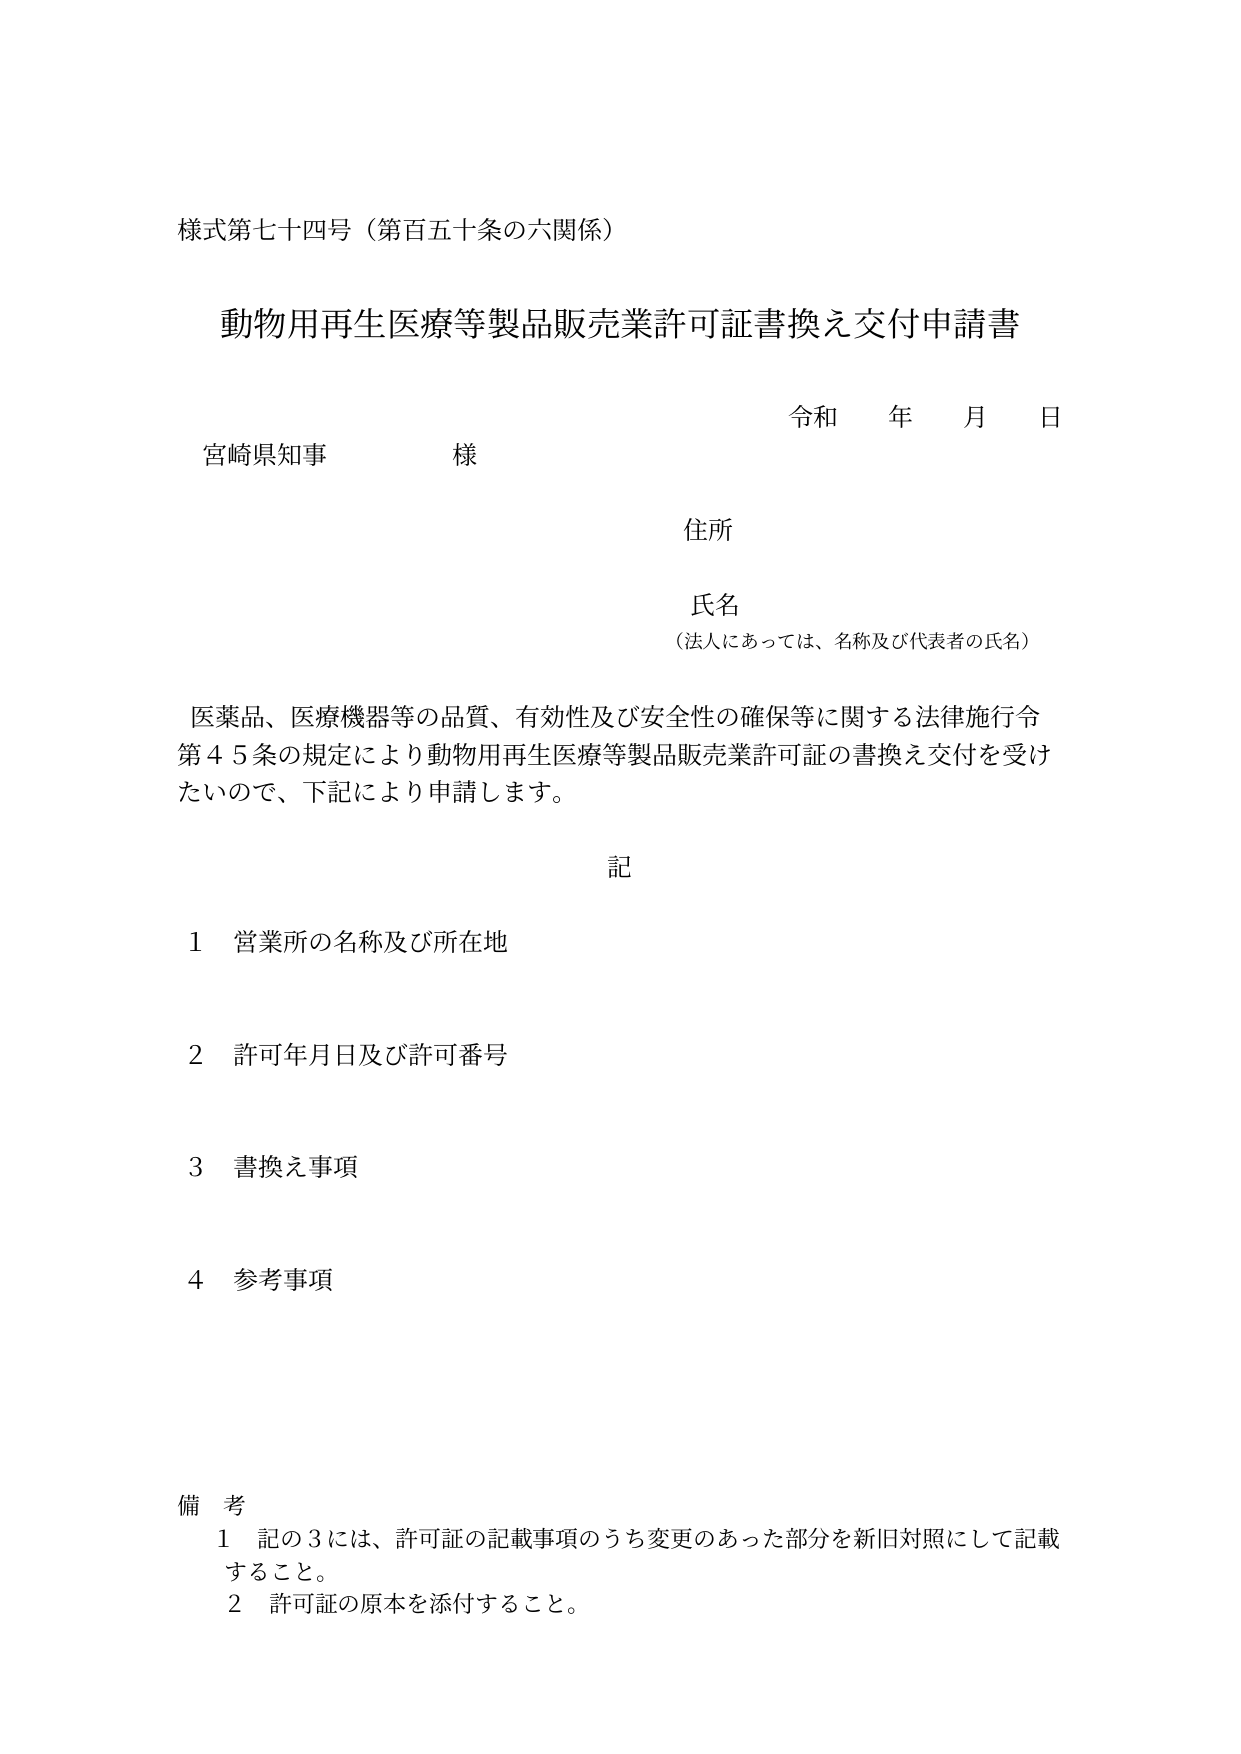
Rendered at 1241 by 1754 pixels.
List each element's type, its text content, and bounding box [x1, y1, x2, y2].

text 動物用再生医療等製品販売業許可証書換え交付申請書 [177, 285, 1063, 360]
text ３ 書換え事項 [177, 1147, 1063, 1185]
text 様式第七十四号（第百五十条の六関係） [177, 210, 1063, 247]
subtitle 記 [177, 847, 1063, 885]
text １ 営業所の名称及び所在地 [177, 922, 1063, 960]
text 宮崎県知事 様 [177, 435, 1063, 472]
text 氏名 [177, 585, 1063, 622]
text ２ 許可年月日及び許可番号 [177, 1035, 1063, 1072]
text 令和 年 月 日 [177, 397, 1063, 435]
text ４ 参考事項 [177, 1260, 1063, 1297]
text 住所 [177, 510, 1063, 547]
text （法人にあっては、名称及び代表者の氏名） [177, 622, 1063, 660]
text 医薬品、医療機器等の品質、有効性及び安全性の確保等に関する法律施行令第４５条の規定により動物用再生医療等製品販売業許可証の書換え交付を受けたいので、下記により申請します。 [177, 697, 1063, 810]
